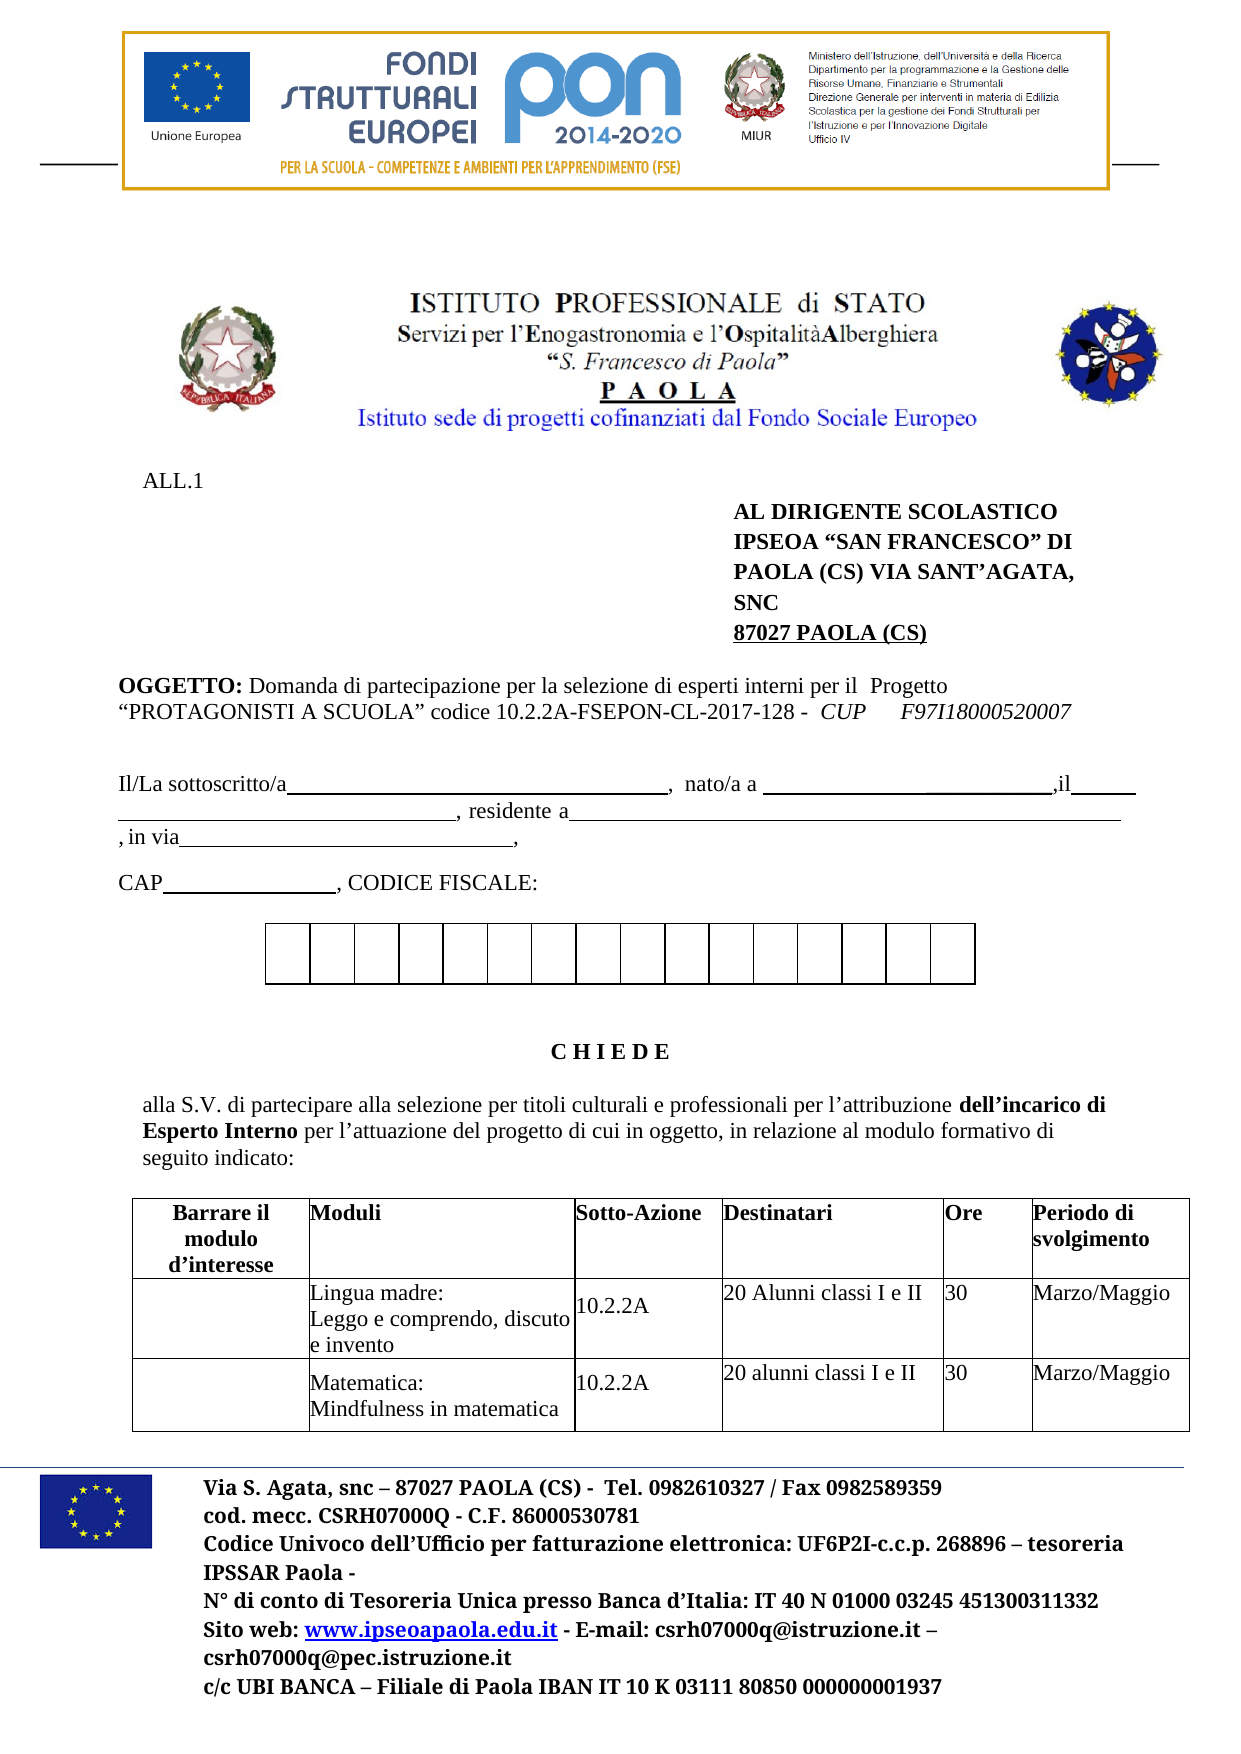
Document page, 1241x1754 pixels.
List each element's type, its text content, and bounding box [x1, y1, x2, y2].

table_header [266, 924, 309, 983]
picture [174, 292, 1166, 431]
text C H I E D E [456, 1038, 763, 1064]
text ALL.1 [142, 467, 1122, 494]
table_header [931, 924, 974, 983]
table_header [666, 924, 708, 983]
table_header Sotto-Azione [576, 1199, 722, 1278]
table_header [843, 924, 885, 983]
table_header [488, 924, 531, 983]
table_header [311, 924, 354, 983]
table_cell 30 [944, 1279, 1032, 1358]
table_cell [133, 1279, 309, 1358]
table_header [400, 924, 442, 983]
table_header [887, 924, 930, 983]
table_header Periodo di svolgimento [1033, 1199, 1189, 1278]
table_cell [133, 1359, 309, 1431]
table_cell 10.2.2A [576, 1279, 722, 1358]
text AL DIRIGENTE SCOLASTICO [733, 498, 1122, 524]
table_header [710, 924, 753, 983]
table_header [754, 924, 797, 983]
table_header Barrare il modulo d’interesse [133, 1199, 309, 1278]
table_cell Lingua madre: Leggo e comprendo, discuto e invento [310, 1279, 574, 1358]
text CAP , CODICE FISCALE: [118, 869, 1122, 896]
text IPSEOA “SAN FRANCESCO” DI PAOLA (CS) VIA SANT’AGATA, SNC [733, 528, 1077, 615]
table_header Ore [944, 1199, 1032, 1278]
table_header [444, 924, 487, 983]
table_cell 10.2.2A [576, 1359, 722, 1431]
table_cell 30 [944, 1359, 1032, 1431]
text alla S.V. di partecipare alla selezione per titoli culturali e professionali per l’attribuzione dell’incarico di Esperto Interno per l’attuazione del progetto di cui in oggetto, in relazione al modulo formativo di seguito indicato: [142, 1091, 1122, 1170]
text 87027 PAOLA (CS) [733, 619, 1122, 645]
picture [118, 29, 1112, 192]
table_header Destinatari [723, 1199, 943, 1278]
table_cell 20 Alunni classi I e II [723, 1279, 943, 1358]
table_cell Matematica: Mindfulness in matematica [310, 1359, 574, 1431]
table_header [798, 924, 841, 983]
table_cell Marzo/Maggio [1033, 1279, 1189, 1358]
table_cell 20 alunni classi I e II [723, 1359, 943, 1431]
picture [39, 1472, 153, 1549]
table_header [621, 924, 664, 983]
table_header [355, 924, 398, 983]
table_header Moduli [310, 1199, 574, 1278]
text OGGETTO: Domanda di partecipazione per la selezione di esperti interni per il Progetto “PROTAGONISTI A SCUOLA” codice 10.2.2A-FSEPON-CL-2017-128 - CUP F97I18000520007 [118, 672, 1122, 724]
text Il/La sottoscritto/a , nato/a a ___________,il , residente a , in via , [118, 771, 1122, 849]
table_header [532, 924, 575, 983]
table_header [577, 924, 620, 983]
table_cell Marzo/Maggio [1033, 1359, 1189, 1431]
